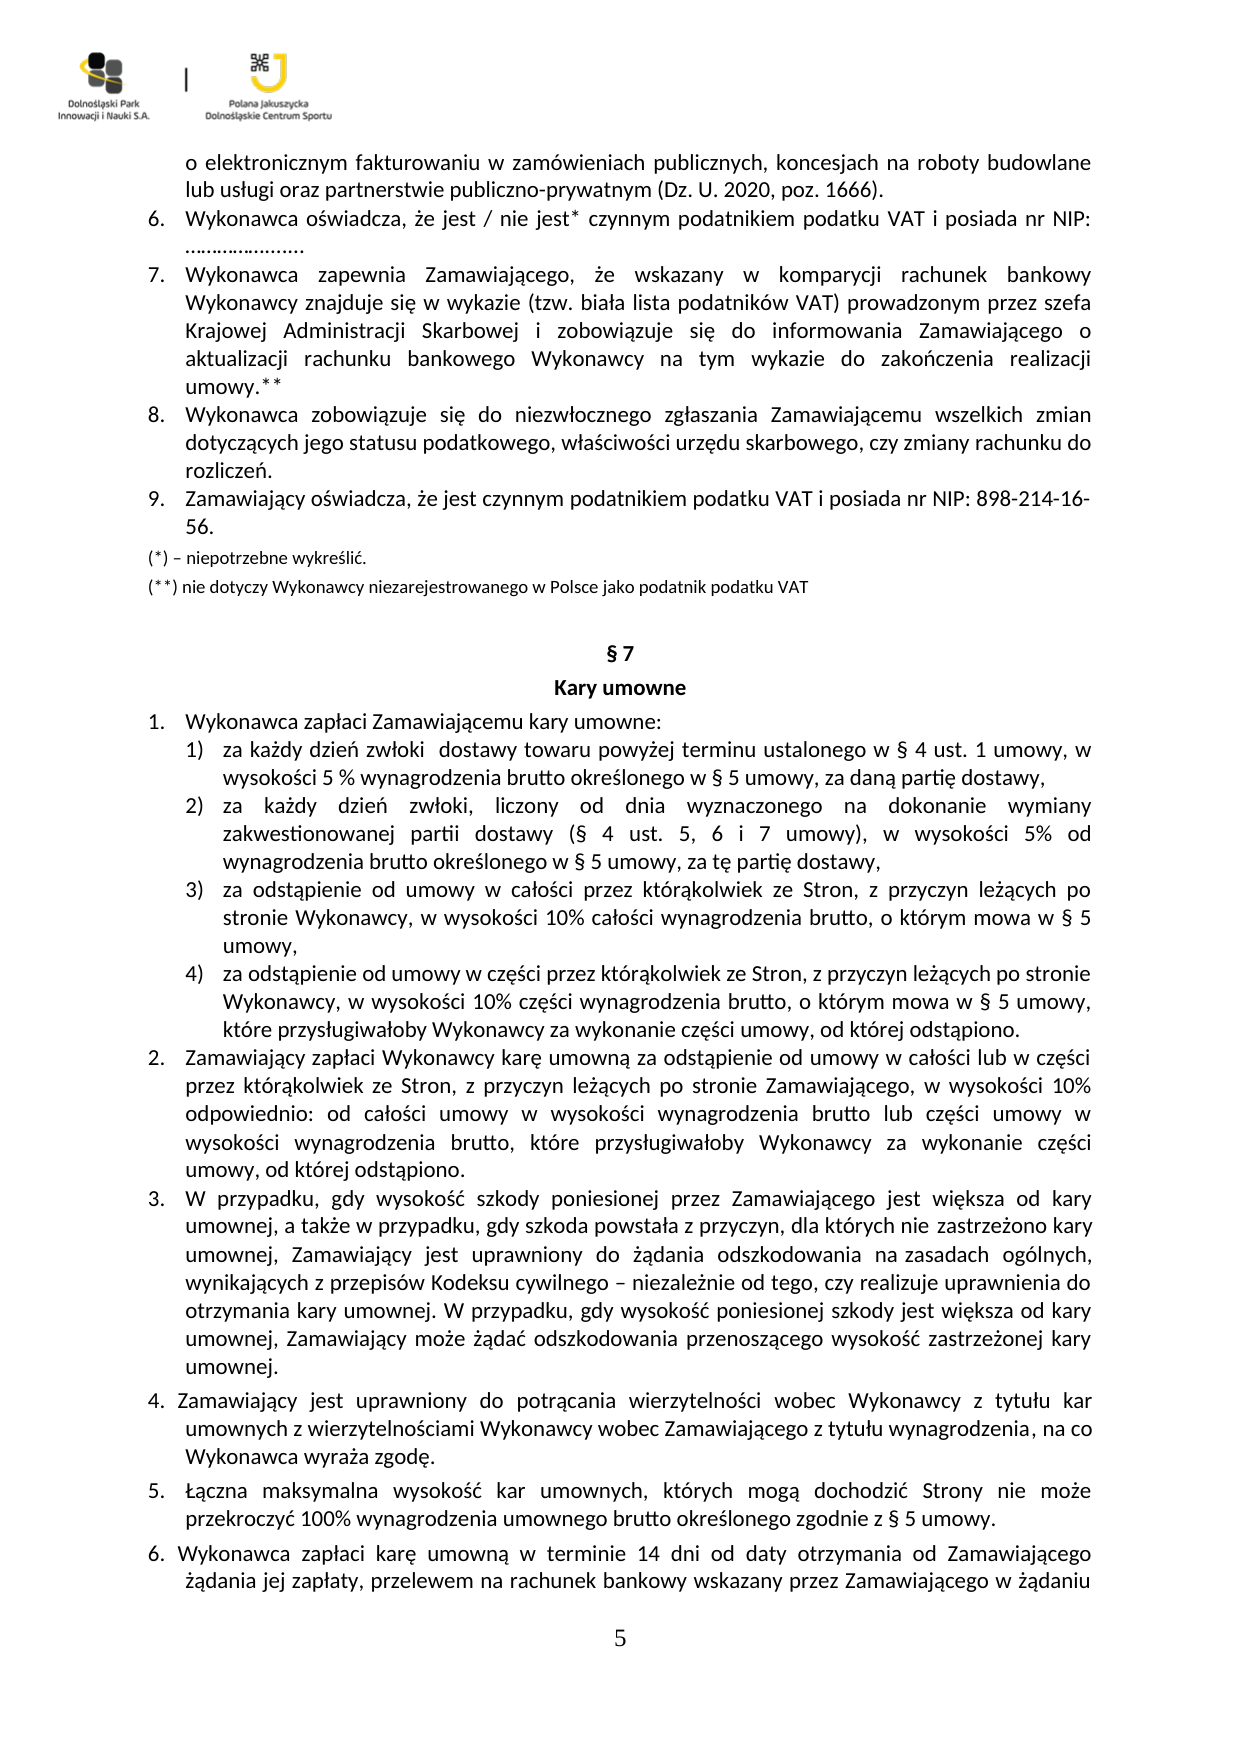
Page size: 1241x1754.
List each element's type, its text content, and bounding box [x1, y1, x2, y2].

text § 7 [148, 639, 1093, 667]
list Wykonawca zobowiązuje się do niezwłocznego zgłaszania Zamawiającemu wszelkich zmian dotyczących jego statusu podatkowego, właściwości urzędu skarbowego, czy zmiany rachunku do rozliczeń. [148, 400, 1093, 484]
text Kary umowne [148, 673, 1093, 701]
list za odstąpienie od umowy w części przez którąkolwiek ze Stron, z przyczyn leżących po stronie Wykonawcy, w wysokości 10% części wynagrodzenia brutto, o którym mowa w § 5 umowy, które przysługiwałoby Wykonawcy za wykonanie części umowy, od której odstąpiono. [185, 959, 1093, 1043]
list Wykonawca zapewnia Zamawiającego, że wskazany w komparycji rachunek bankowy Wykonawcy znajduje się w wykazie (tzw. biała lista podatników VAT) prowadzonym przez szefa Krajowej Administracji Skarbowej i zobowiązuje się do informowania Zamawiającego o aktualizacji rachunku bankowego Wykonawcy na tym wykazie do zakończenia realizacji umowy.** [148, 260, 1093, 400]
list Zamawiający jest uprawniony do potrącania wierzytelności wobec Wykonawcy z tytułu kar umownych z wierzytelnościami Wykonawcy wobec Zamawiającego z tytułu wynagrodzenia, na co Wykonawca wyraża zgodę. [148, 1386, 1093, 1470]
list Wykonawca zapłaci Zamawiającemu kary umowne: [148, 707, 1093, 735]
list za każdy dzień zwłoki, liczony od dnia wyznaczonego na dokonanie wymiany zakwestionowanej partii dostawy (§ 4 ust. 5, 6 i 7 umowy), w wysokości 5% od wynagrodzenia brutto określonego w § 5 umowy, za tę partię dostawy, [185, 791, 1093, 875]
list za odstąpienie od umowy w całości przez którąkolwiek ze Stron, z przyczyn leżących po stronie Wykonawcy, w wysokości 10% całości wynagrodzenia brutto, o którym mowa w § 5 umowy, [185, 875, 1093, 959]
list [148, 148, 1093, 204]
text (**) nie dotyczy Wykonawcy niezarejestrowanego w Polsce jako podatnik podatku VAT [148, 575, 1093, 598]
text (*) – niepotrzebne wykreślić. [148, 546, 1093, 569]
list za każdy dzień zwłoki dostawy towaru powyżej terminu ustalonego w § 4 ust. 1 umowy, w wysokości 5 % wynagrodzenia brutto określonego w § 5 umowy, za daną partię dostawy, [185, 735, 1093, 791]
list Wykonawca oświadcza, że jest / nie jest* czynnym podatnikiem podatku VAT i posiada nr NIP: ……………....... [148, 204, 1093, 260]
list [148, 1539, 1093, 1595]
list Łączna maksymalna wysokość kar umownych, których mogą dochodzić Strony nie może przekroczyć 100% wynagrodzenia umownego brutto określonego zgodnie z § 5 umowy. [148, 1476, 1093, 1532]
list W przypadku, gdy wysokość szkody poniesionej przez Zamawiającego jest większa od kary umownej, a także w przypadku, gdy szkoda powstała z przyczyn, dla których nie zastrzeżono kary umownej, Zamawiający jest uprawniony do żądania odszkodowania na zasadach ogólnych, wynikających z przepisów Kodeksu cywilnego – niezależnie od tego, czy realizuje uprawnienia do otrzymania kary umownej. W przypadku, gdy wysokość poniesionej szkody jest większa od kary umownej, Zamawiający może żądać odszkodowania przenoszącego wysokość zastrzeżonej kary umownej. [148, 1184, 1093, 1380]
picture [42, 33, 344, 138]
list Zamawiający oświadcza, że jest czynnym podatnikiem podatku VAT i posiada nr NIP: 898-214-16-56. [148, 484, 1093, 540]
list Zamawiający zapłaci Wykonawcy karę umowną za odstąpienie od umowy w całości lub w części przez którąkolwiek ze Stron, z przyczyn leżących po stronie Zamawiającego, w wysokości 10% odpowiednio: od całości umowy w wysokości wynagrodzenia brutto lub części umowy w wysokości wynagrodzenia brutto, które przysługiwałoby Wykonawcy za wykonanie części umowy, od której odstąpiono. [148, 1043, 1093, 1184]
